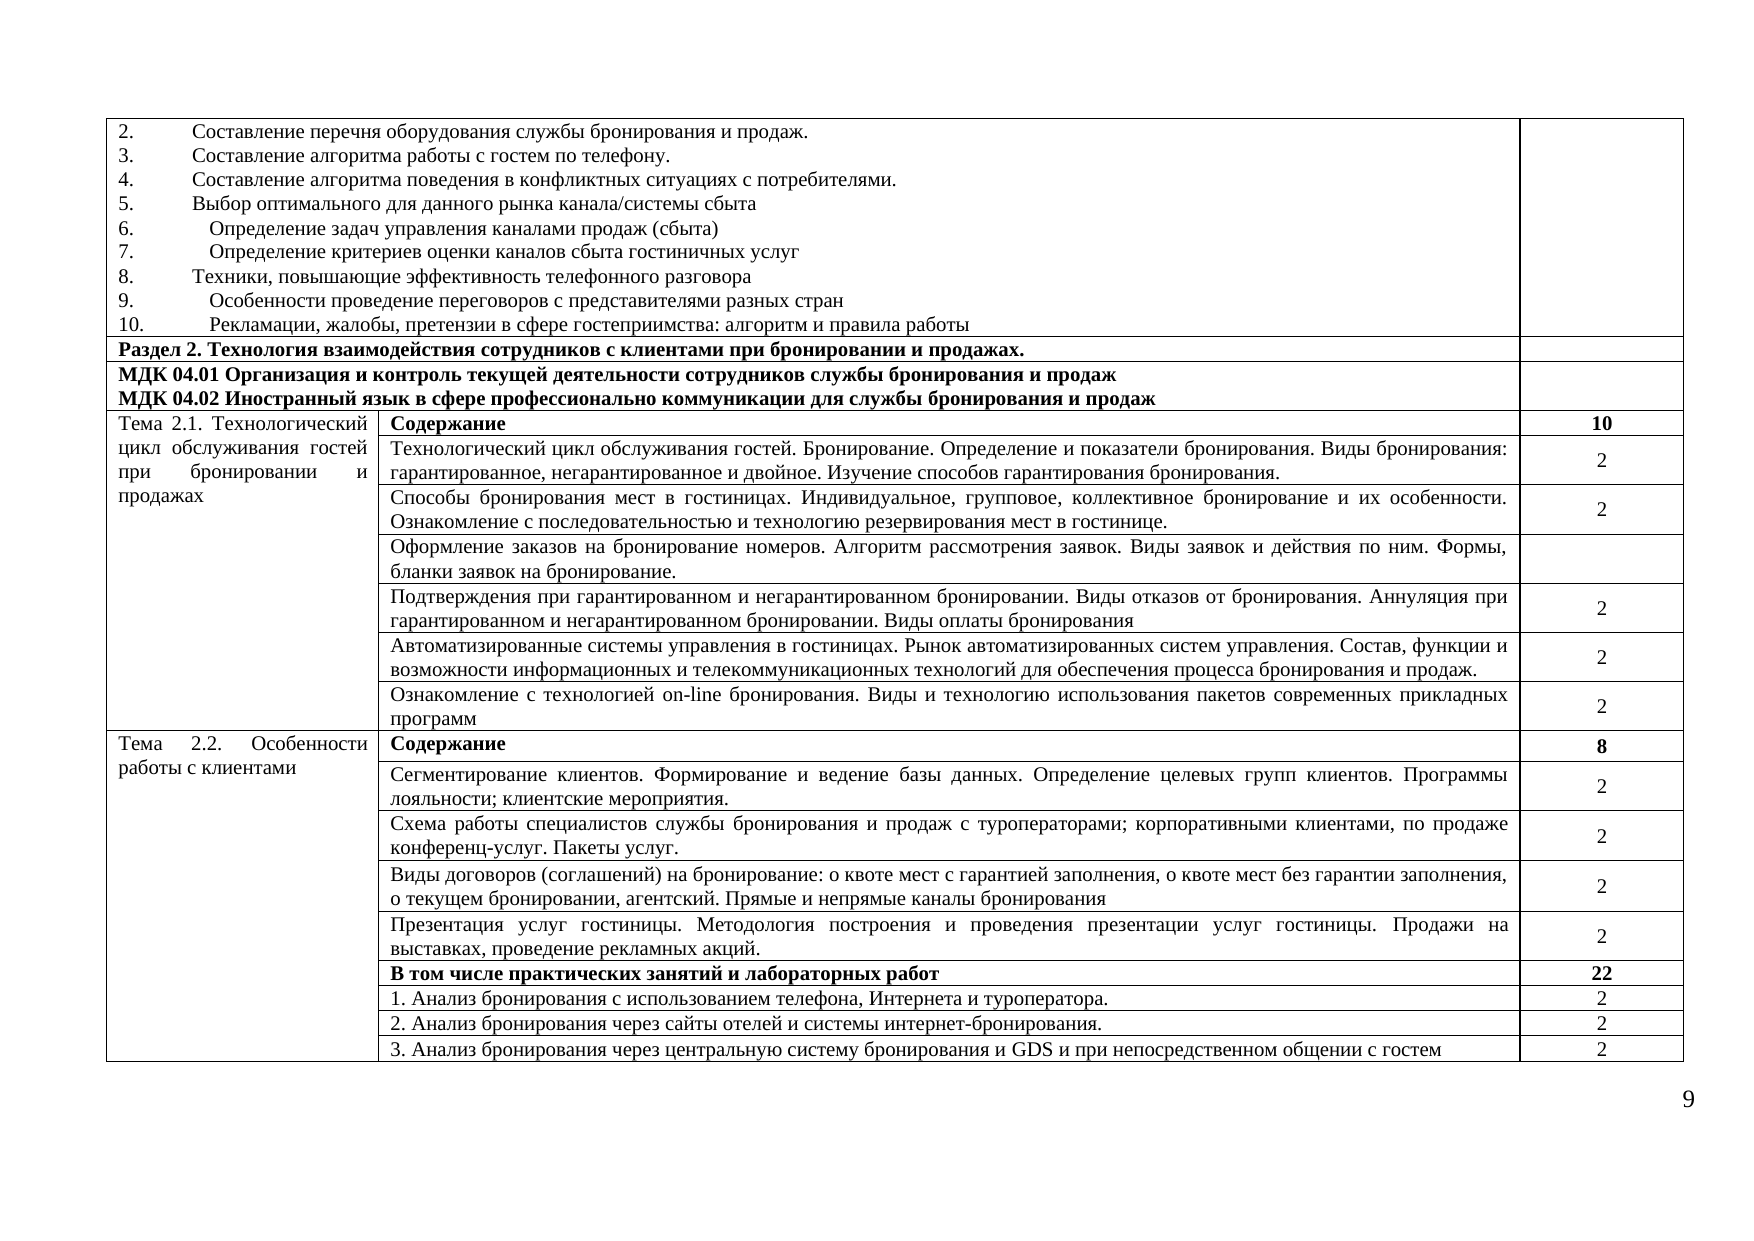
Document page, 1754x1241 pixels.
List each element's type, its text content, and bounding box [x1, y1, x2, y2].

table_cell Раздел 2. Технология взаимодействия сотрудников с клиентами при бронировании и продажах. [107, 337, 1519, 361]
table_cell 2 [1521, 584, 1683, 632]
table_cell [1521, 119, 1683, 336]
table_cell В том числе практических занятий и лабораторных работ [379, 961, 1519, 985]
table_cell 2 [1521, 436, 1683, 484]
table_cell Тема 2.2. Особенности работы с клиентами [107, 731, 378, 1061]
table_cell Автоматизированные системы управления в гостиницах. Рынок автоматизированных систем управления. Состав, функции и возможности информационных и телекоммуникационных технологий для обеспечения процесса бронирования и продаж. [379, 633, 1519, 681]
table_cell 2 [1521, 762, 1683, 810]
table_cell Подтверждения при гарантированном и негарантированном бронировании. Виды отказов от бронирования. Аннуляция при гарантированном и негарантированном бронировании. Виды оплаты бронирования [379, 584, 1519, 632]
table_cell 3. Анализ бронирования через центральную систему бронирования и GDS и при непосредственном общении с гостем [379, 1036, 1519, 1061]
table_cell Оформление заказов на бронирование номеров. Алгоритм рассмотрения заявок. Виды заявок и действия по ним. Формы, бланки заявок на бронирование. [379, 535, 1519, 583]
table_cell Тема 2.1. Технологический цикл обслуживания гостей при бронировании и продажах [107, 411, 378, 730]
table_cell Сегментирование клиентов. Формирование и ведение базы данных. Определение целевых групп клиентов. Программы лояльности; клиентские мероприятия. [379, 762, 1519, 810]
table_cell Содержание [379, 731, 1519, 761]
table_cell 2 [1521, 485, 1683, 533]
table_cell 2 [1521, 811, 1683, 860]
table_cell Содержание [379, 411, 1519, 435]
table_cell Презентация услуг гостиницы. Методология построения и проведения презентации услуг гостиницы. Продажи на выставках, проведение рекламных акций. [379, 912, 1519, 960]
table_cell 10 [1521, 411, 1683, 435]
table_cell 8 [1521, 731, 1683, 761]
table_cell Технологический цикл обслуживания гостей. Бронирование. Определение и показатели бронирования. Виды бронирования: гарантированное, негарантированное и двойное. Изучение способов гарантирования бронирования. [379, 436, 1519, 484]
table_cell 2. Анализ бронирования через сайты отелей и системы интернет-бронирования. [379, 1011, 1519, 1035]
table_cell Схема работы специалистов службы бронирования и продаж с туроператорами; корпоративными клиентами, по продаже конференц-услуг. Пакеты услуг. [379, 811, 1519, 860]
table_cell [107, 119, 1519, 336]
table_cell 2 [1521, 633, 1683, 681]
table_cell [1521, 337, 1683, 361]
table_cell [1521, 535, 1683, 583]
table_cell 2 [1521, 1011, 1683, 1035]
table_cell 2 [1521, 1036, 1683, 1061]
table_cell Ознакомление с технологией on-line бронирования. Виды и технологию использования пакетов современных прикладных программ [379, 682, 1519, 730]
table_cell 2 [1521, 912, 1683, 960]
table_cell 2 [1521, 682, 1683, 730]
table_cell МДК 04.01 Организация и контроль текущей деятельности сотрудников службы бронирования и продаж МДК 04.02 Иностранный язык в сфере профессионально коммуникации для службы бронирования и продаж [107, 362, 1519, 410]
table_cell [1521, 362, 1683, 410]
table_cell Виды договоров (соглашений) на бронирование: о квоте мест с гарантией заполнения, о квоте мест без гарантии заполнения, о текущем бронировании, агентский. Прямые и непрямые каналы бронирования [379, 861, 1519, 911]
table_cell 1. Анализ бронирования с использованием телефона, Интернета и туроператора. [379, 986, 1519, 1010]
table_cell 22 [1521, 961, 1683, 985]
table_cell 2 [1521, 861, 1683, 911]
table_cell 2 [1521, 986, 1683, 1010]
table_cell Способы бронирования мест в гостиницах. Индивидуальное, групповое, коллективное бронирование и их особенности. Ознакомление с последовательностью и технологию резервирования мест в гостинице. [379, 485, 1519, 533]
